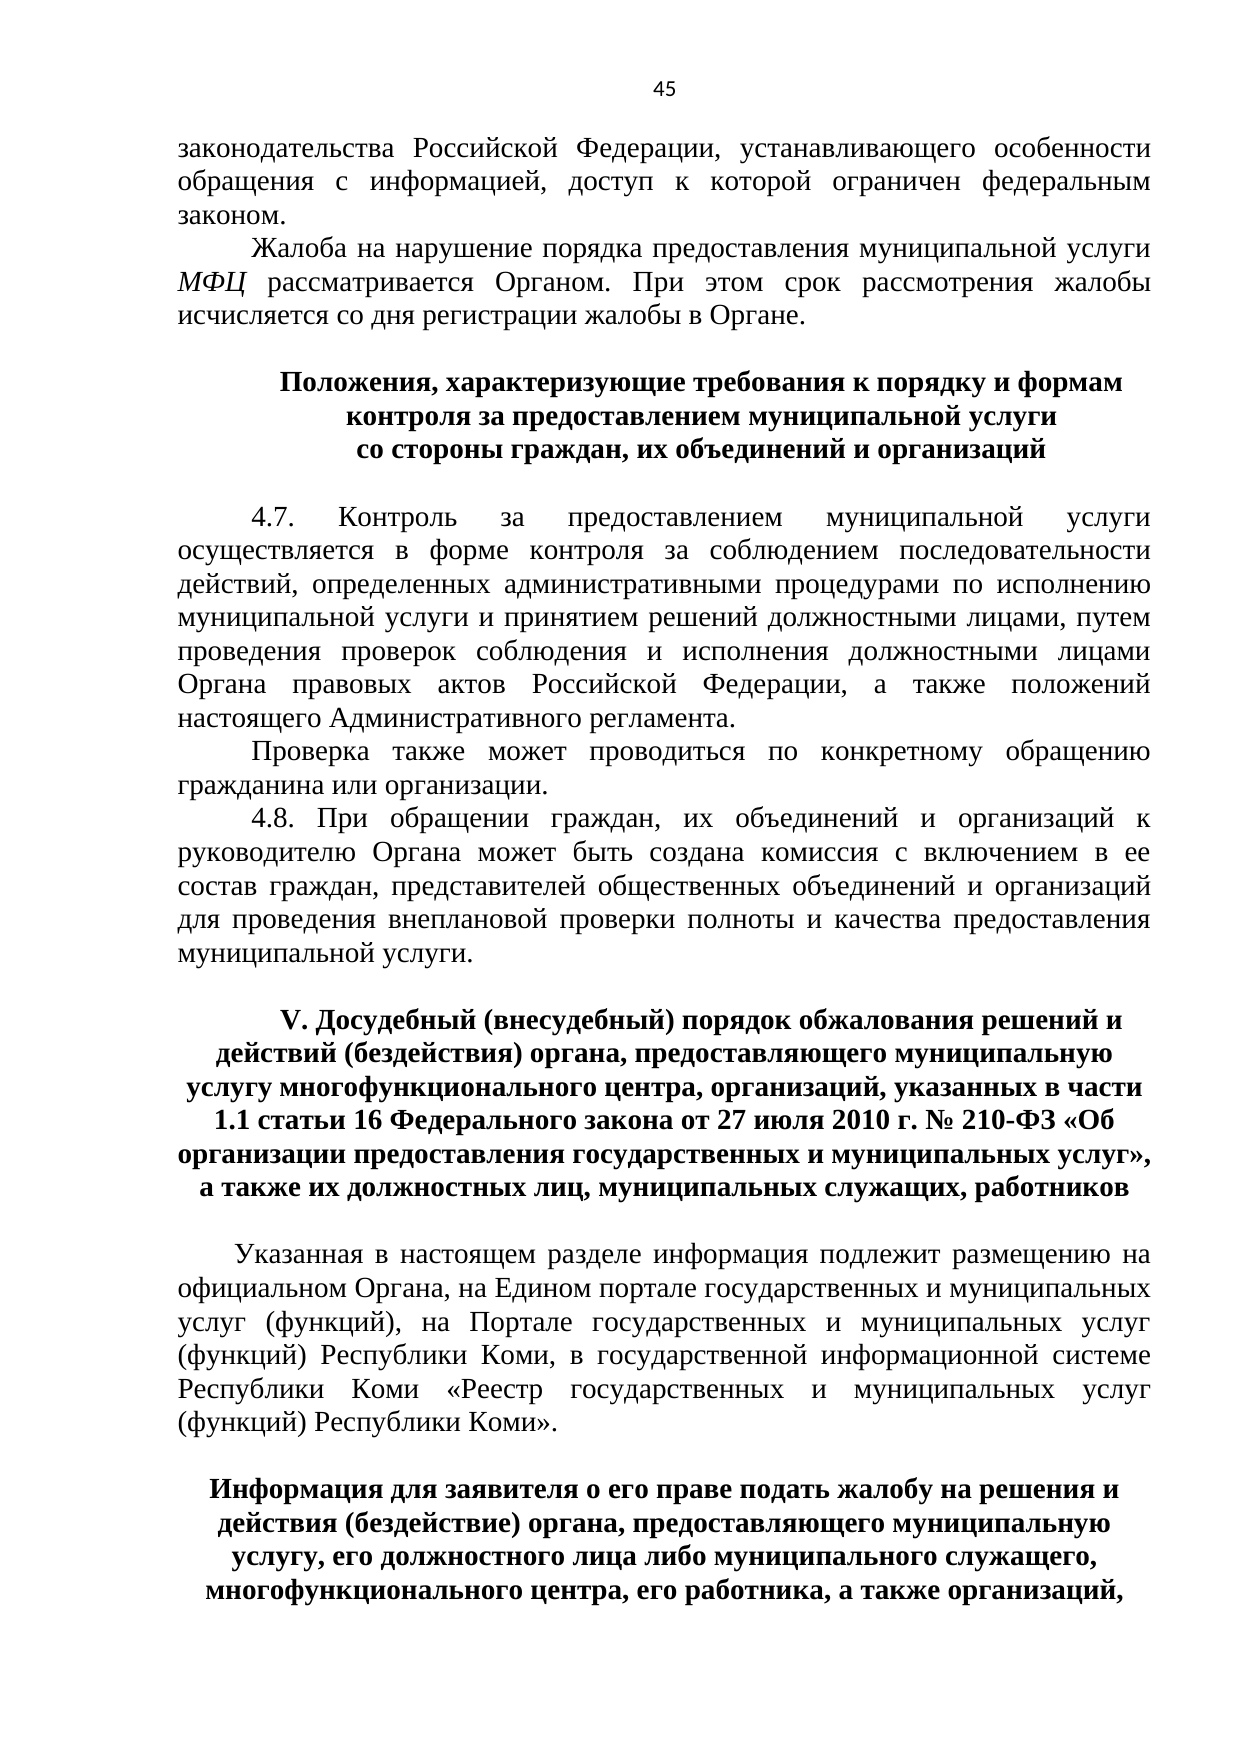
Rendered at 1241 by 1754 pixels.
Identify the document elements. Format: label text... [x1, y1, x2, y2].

text 4.7. Контроль за предоставлением муниципальной услуги осуществляется в форме контроля за соблюдением последовательности действий, определенных административными процедурами по исполнению муниципальной услуги и принятием решений должностными лицами, путем проведения проверок соблюдения и исполнения должностными лицами Органа правовых актов Российской Федерации, а также положений настоящего Административного регламента. [177, 499, 1152, 733]
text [177, 130, 1152, 230]
text Указанная в настоящем разделе информация подлежит размещению на официальном Органа, на Едином портале государственных и муниципальных услуг (функций), на Портале государственных и муниципальных услуг (функций) Республики Коми, в государственной информационной системе Республики Коми «Реестр государственных и муниципальных услуг (функций) Республики Коми». [177, 1237, 1152, 1438]
text Проверка также может проводиться по конкретному обращению гражданина или организации. [177, 733, 1152, 801]
text V. Досудебный (внесудебный) порядок обжалования решений и действий (бездействия) органа, предоставляющего муниципальную услугу многофункционального центра, организаций, указанных в части 1.1 статьи 16 Федерального закона от 27 июля 2010 г. № 210-ФЗ «Об организации предоставления государственных и муниципальных услуг», а также их должностных лиц, муниципальных служащих, работников [177, 1002, 1152, 1203]
text Жалоба на нарушение порядка предоставления муниципальной услуги МФЦ рассматривается Органом. При этом срок рассмотрения жалобы исчисляется со дня регистрации жалобы в Органе. [177, 230, 1152, 331]
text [177, 1471, 1152, 1606]
text контроля за предоставлением муниципальной услуги [177, 398, 1152, 432]
text 4.8. При обращении граждан, их объединений и организаций к руководителю Органа может быть создана комиссия с включением в ее состав граждан, представителей общественных объединений и организаций для проведения внеплановой проверки полноты и качества предоставления муниципальной услуги. [177, 801, 1152, 968]
text Положения, характеризующие требования к порядку и формам [177, 364, 1152, 398]
text со стороны граждан, их объединений и организаций [177, 432, 1152, 465]
